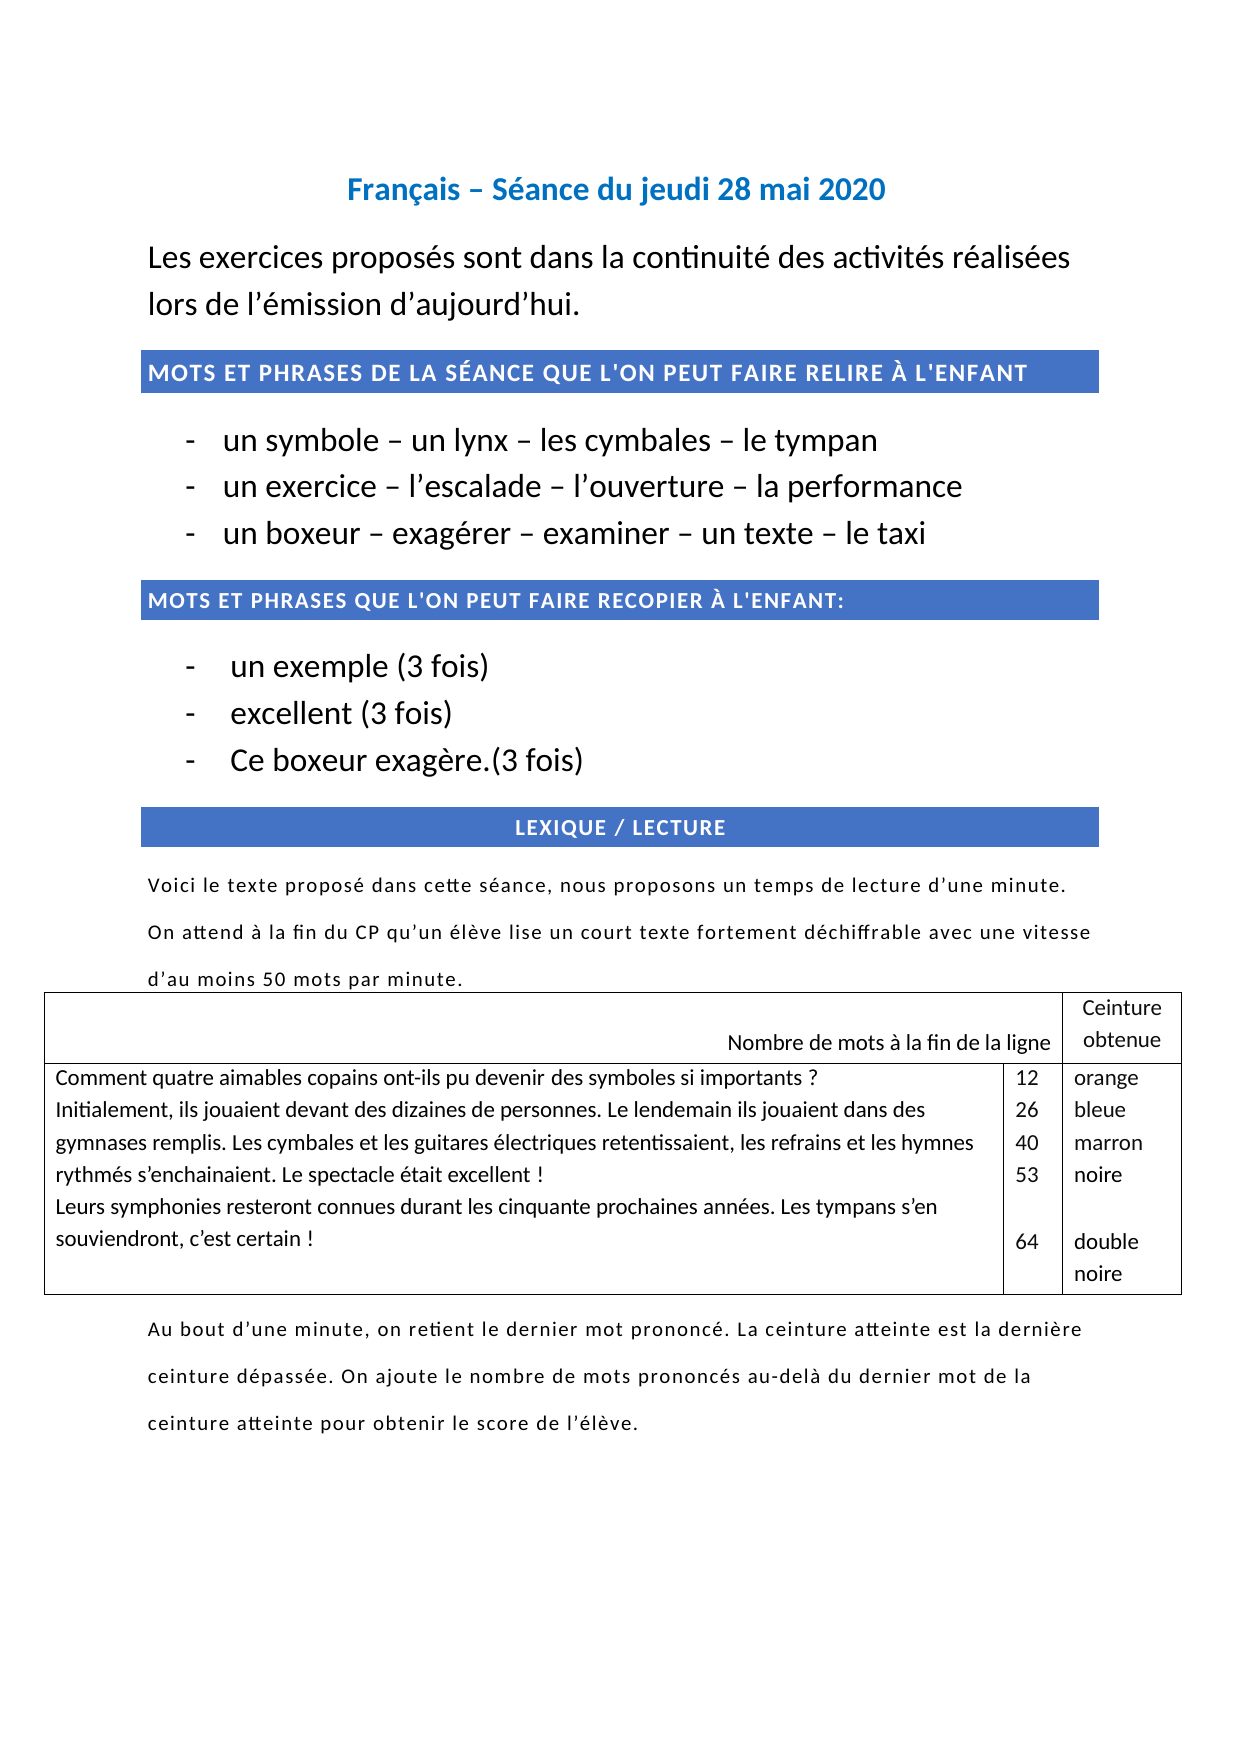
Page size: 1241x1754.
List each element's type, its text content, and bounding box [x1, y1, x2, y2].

list un exemple (3 fois) [185, 645, 1093, 686]
text Français – Séance du jeudi 28 mai 2020 [148, 168, 1093, 209]
list un symbole – un lynx – les cymbales – le tympan [185, 419, 1093, 459]
list un boxeur – exagérer – examiner – un texte – le taxi [185, 512, 1093, 553]
subtitle Lexique / LECTURE [148, 813, 1093, 841]
text Voici le texte proposé dans cette séance, nous proposons un temps de lecture d’une minute. On attend à la fin du CP qu’un élève lise un court texte fortement déchiffrable avec une vitesse d’au moins 50 mots par minute. [148, 851, 1093, 992]
subtitle Mots et phrases de la séance que l'on peut faire relire à l'enfant [148, 357, 1093, 387]
list un exercice – l’escalade – l’ouverture – la performance [185, 466, 1093, 506]
table_cell orange bleue marron noire double noire [1063, 1064, 1181, 1294]
text Au bout d’une minute, on retient le dernier mot prononcé. La ceinture atteinte est la dernière ceinture dépassée. On ajoute le nombre de mots prononcés au-delà du dernier mot de la ceinture atteinte pour obtenir le score de l’élève. [148, 1295, 1093, 1436]
table_header Ceinture obtenue [1063, 993, 1181, 1062]
table_cell Comment quatre aimables copains ont-ils pu devenir des symboles si importants ? Initialement, ils jouaient devant des dizaines de personnes. Le lendemain ils jouaient dans des gymnases remplis. Les cymbales et les guitares électriques retentissaient, les refrains et les hymnes rythmés s’enchainaient. Le spectacle était excellent ! Leurs symphonies resteront connues durant les cinquante prochaines années. Les tympans s’en souviendront, c’est certain ! [45, 1064, 1003, 1294]
text Les exercices proposés sont dans la continuité des activités réalisées lors de l’émission d’aujourd’hui. [148, 236, 1093, 323]
subtitle Mots et phrases que l'on peut faire recopier à l'enfant: [148, 586, 1093, 614]
table_header Nombre de mots à la fin de la ligne [45, 993, 1062, 1062]
list Ce boxeur exagère.(3 fois) [185, 739, 1093, 780]
list excellent (3 fois) [185, 692, 1093, 733]
table_cell 12 26 40 53 64 [1004, 1064, 1062, 1294]
